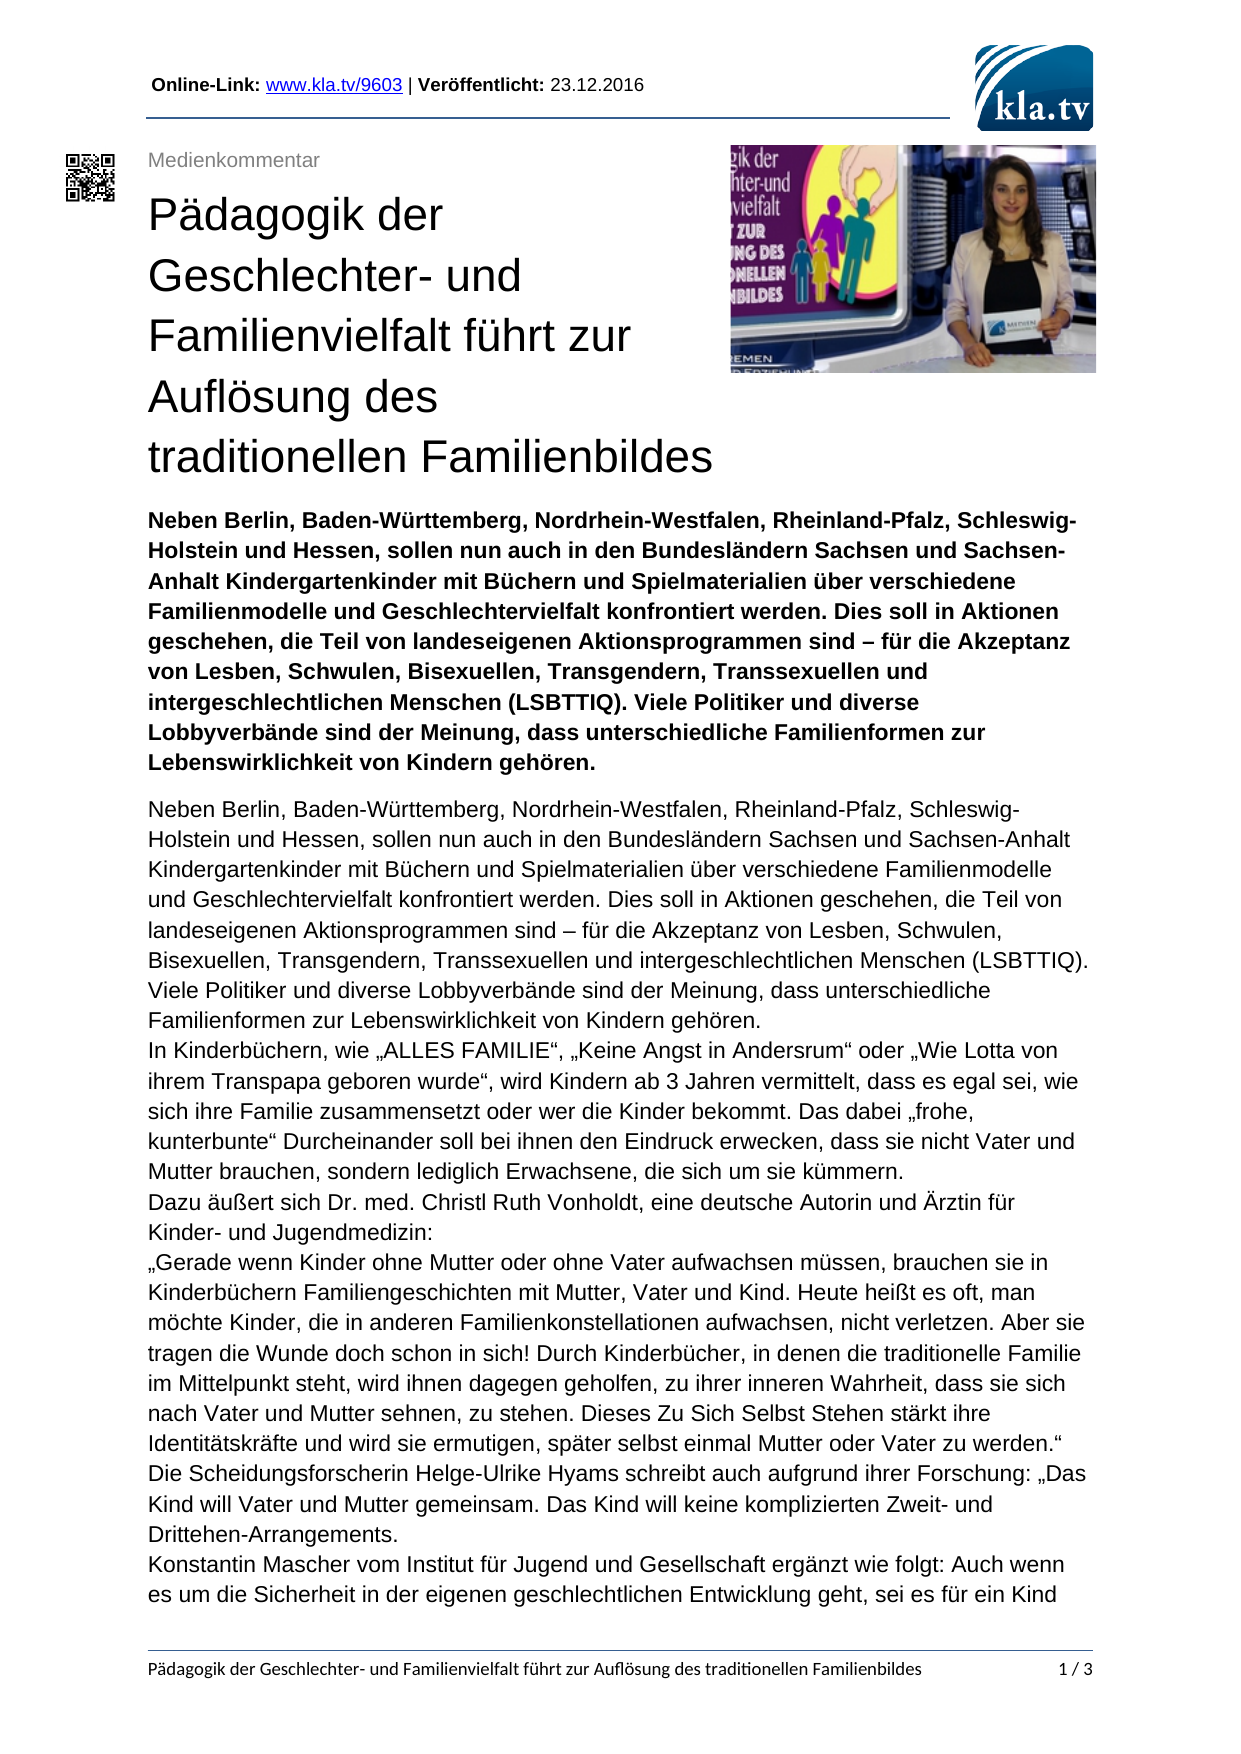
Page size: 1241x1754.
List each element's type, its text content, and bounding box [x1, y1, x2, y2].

text Neben Berlin, Baden-Württemberg, Nordrhein-Westfalen, Rheinland-Pfalz, Schleswig-Holstein und Hessen, sollen nun auch in den Bundesländern Sachsen und Sachsen-Anhalt Kindergartenkinder mit Büchern und Spielmaterialien über verschiedene Familienmodelle und Geschlechtervielfalt konfrontiert werden. Dies soll in Aktionen geschehen, die Teil von landeseigenen Aktionsprogrammen sind – für die Akzeptanz von Lesben, Schwulen, Bisexuellen, Transgendern, Transsexuellen und intergeschlechtlichen Menschen (LSBTTIQ). Viele Politiker und diverse Lobbyverbände sind der Meinung, dass unterschiedliche Familienformen zur Lebenswirklichkeit von Kindern gehören. [148, 507, 1093, 775]
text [148, 796, 1093, 1607]
text Pädagogik der Geschlechter- und Familienvielfalt führt zur Auflösung des traditionellen Familienbildes [148, 188, 1093, 483]
text Medienkommentar [148, 148, 1093, 172]
